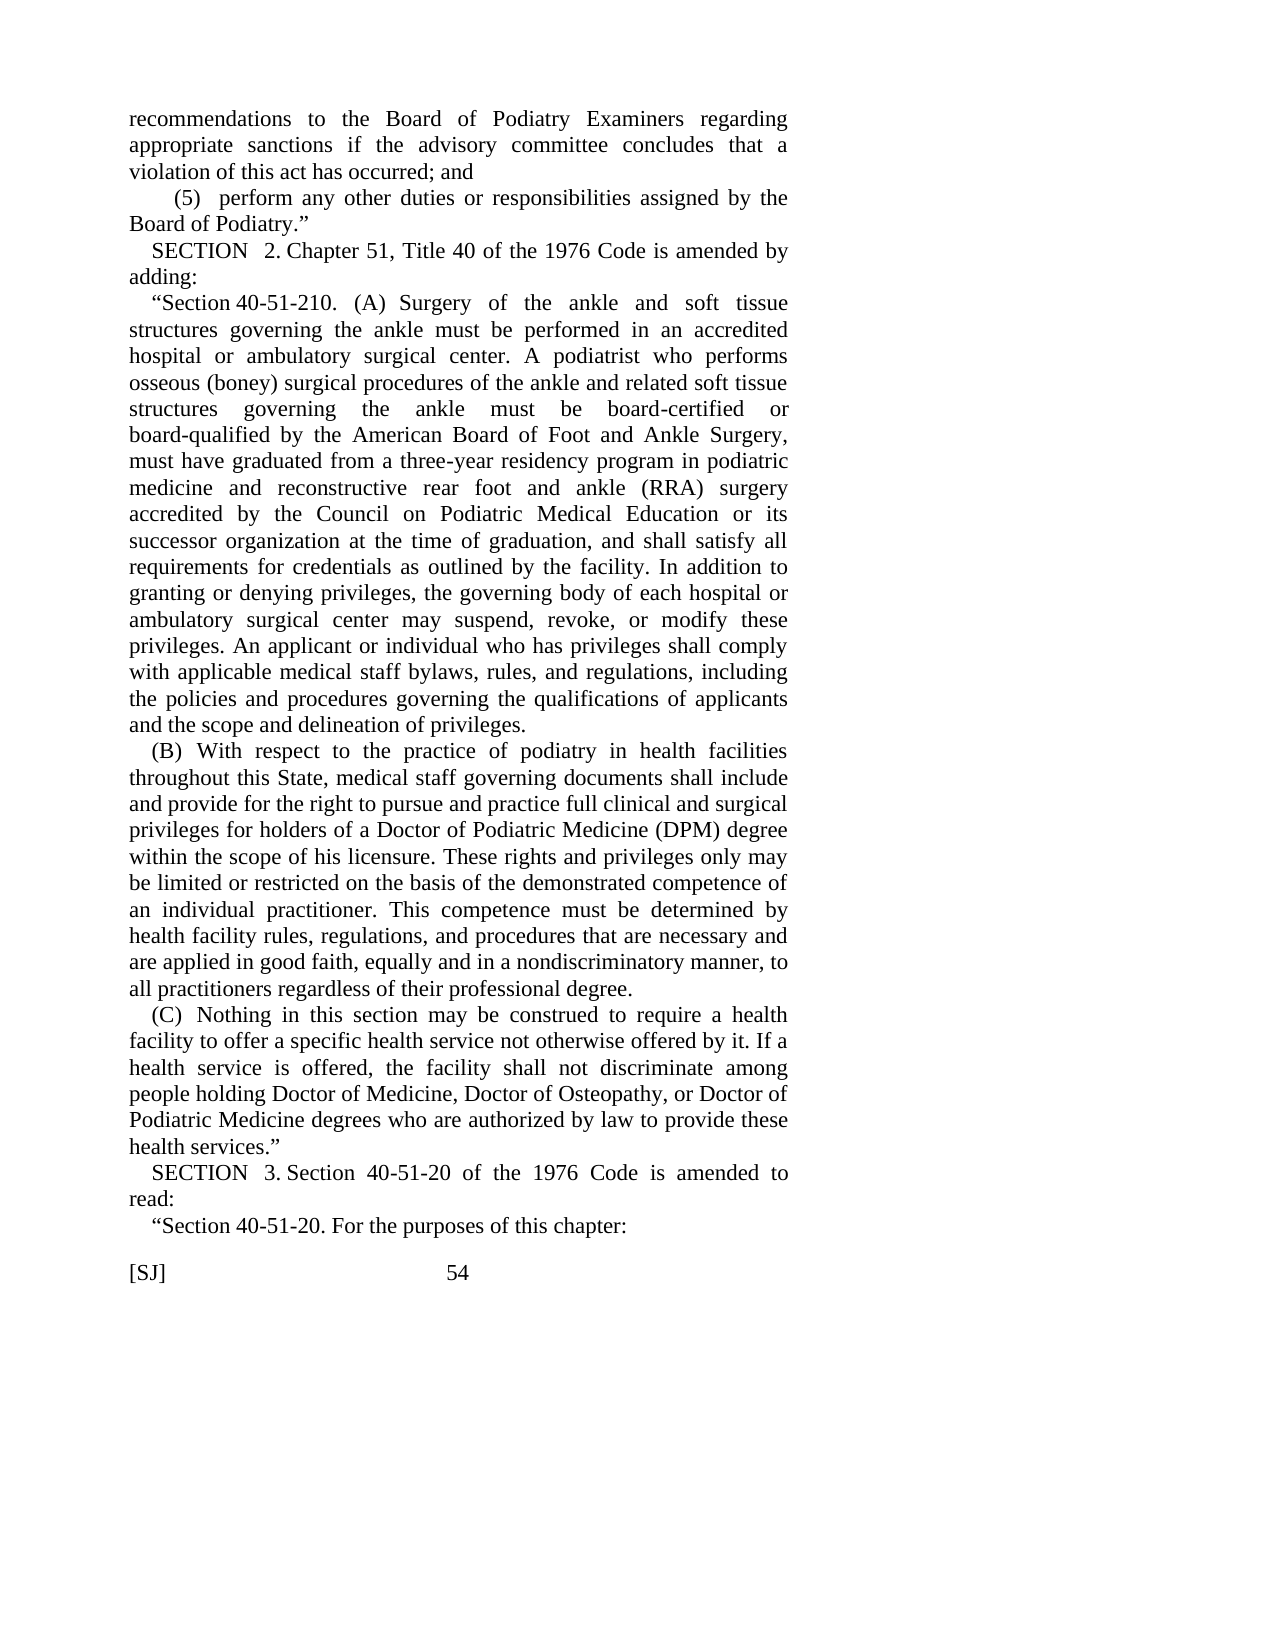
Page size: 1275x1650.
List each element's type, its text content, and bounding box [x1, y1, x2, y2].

text (B) With respect to the practice of podiatry in health facilities throughout this State, medical staff governing documents shall include and provide for the right to pursue and practice full clinical and surgical privileges for holders of a Doctor of Podiatric Medicine (DPM) degree within the scope of his licensure. These rights and privileges only may be limited or restricted on the basis of the demonstrated competence of an individual practitioner. This competence must be determined by health facility rules, regulations, and procedures that are necessary and are applied in good faith, equally and in a nondiscriminatory manner, to all practitioners regardless of their professional degree. [129, 737, 789, 1001]
text (5) perform any other duties or responsibilities assigned by the Board of Podiatry.” [129, 184, 789, 237]
text “Section 40-51-210. (A) Surgery of the ankle and soft tissue structures governing the ankle must be performed in an accredited hospital or ambulatory surgical center. A podiatrist who performs osseous (boney) surgical procedures of the ankle and related soft tissue structures governing the ankle must be board-certified or board-qualified by the American Board of Foot and Ankle Surgery, must have graduated from a three-year residency program in podiatric medicine and reconstructive rear foot and ankle (RRA) surgery accredited by the Council on Podiatric Medical Education or its successor organization at the time of graduation, and shall satisfy all requirements for credentials as outlined by the facility. In addition to granting or denying privileges, the governing body of each hospital or ambulatory surgical center may suspend, revoke, or modify these privileges. An applicant or individual who has privileges shall comply with applicable medical staff bylaws, rules, and regulations, including the policies and procedures governing the qualifications of applicants and the scope and delineation of privileges. [129, 289, 789, 737]
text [129, 105, 789, 184]
text “Section 40-51-20. For the purposes of this chapter: [129, 1212, 789, 1238]
text (C) Nothing in this section may be construed to require a health facility to offer a specific health service not otherwise offered by it. If a health service is offered, the facility shall not discriminate among people holding Doctor of Medicine, Doctor of Osteopathy, or Doctor of Podiatric Medicine degrees who are authorized by law to provide these health services.” [129, 1001, 789, 1159]
text SECTION 3. Section 40-51-20 of the 1976 Code is amended to read: [129, 1159, 789, 1212]
text SECTION 2. Chapter 51, Title 40 of the 1976 Code is amended by adding: [129, 237, 789, 289]
